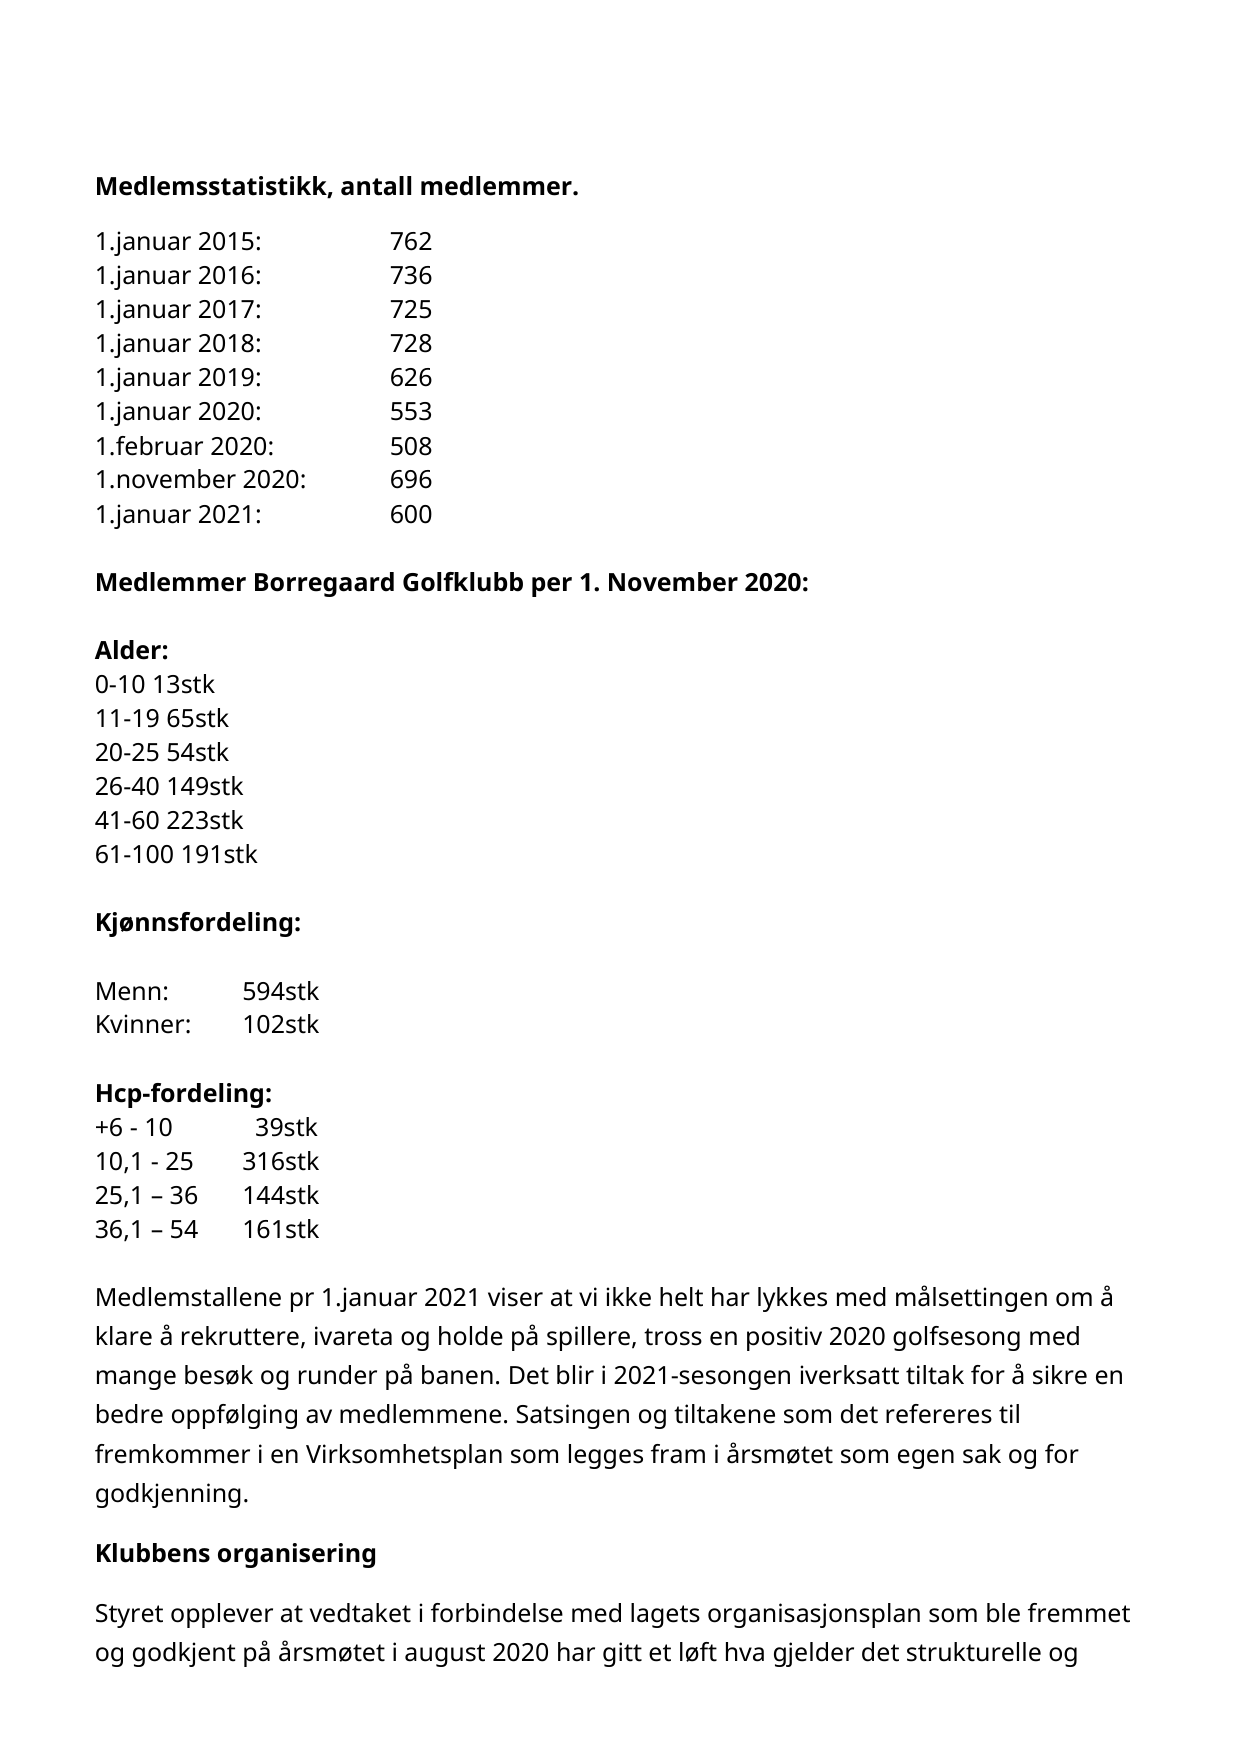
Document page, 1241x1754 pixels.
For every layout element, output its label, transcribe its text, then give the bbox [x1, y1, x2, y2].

text 1.januar 2018: 728 [94, 326, 1146, 360]
text 36,1 – 54 161stk [94, 1212, 1146, 1246]
text 1.januar 2015: 762 [94, 224, 1146, 258]
text Medlemstallene pr 1.januar 2021 viser at vi ikke helt har lykkes med målsettingen om å klare å rekruttere, ivareta og holde på spillere, tross en positiv 2020 golfsesong med mange besøk og runder på banen. Det blir i 2021-sesongen iverksatt tiltak for å sikre en bedre oppfølging av medlemmene. Satsingen og tiltakene som det refereres til fremkommer i en Virksomhetsplan som legges fram i årsmøtet som egen sak og for godkjenning. [94, 1280, 1146, 1509]
text Hcp-fordeling: [94, 1075, 1146, 1109]
text Klubbens organisering [94, 1536, 1146, 1569]
text 61-100 191stk [94, 837, 1146, 871]
text 1.januar 2017: 725 [94, 292, 1146, 326]
text 1.februar 2020: 508 [94, 428, 1146, 462]
text 11-19 65stk [94, 701, 1146, 735]
text Medlemsstatistikk, antall medlemmer. [94, 169, 1146, 203]
text 1.januar 2019: 626 [94, 360, 1146, 394]
text Kvinner: 102stk [94, 1007, 1146, 1041]
text Menn: 594stk [94, 973, 1146, 1007]
text 20-25 54stk [94, 735, 1146, 769]
text 25,1 – 36 144stk [94, 1177, 1146, 1212]
text 1.november 2020: 696 [94, 462, 1146, 496]
text 10,1 - 25 316stk [94, 1143, 1146, 1177]
text 1.januar 2016: 736 [94, 258, 1146, 292]
text Kjønnsfordeling: [94, 905, 1146, 939]
text 26-40 149stk [94, 769, 1146, 803]
text Alder: [94, 632, 1146, 667]
text 1.januar 2021: 600 [94, 496, 1146, 530]
text 0-10 13stk [94, 667, 1146, 701]
text Medlemmer Borregaard Golfklubb per 1. November 2020: [94, 564, 1146, 598]
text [94, 1596, 1146, 1669]
text +6 - 10 39stk [94, 1109, 1146, 1143]
text 41-60 223stk [94, 803, 1146, 837]
text 1.januar 2020: 553 [94, 394, 1146, 428]
